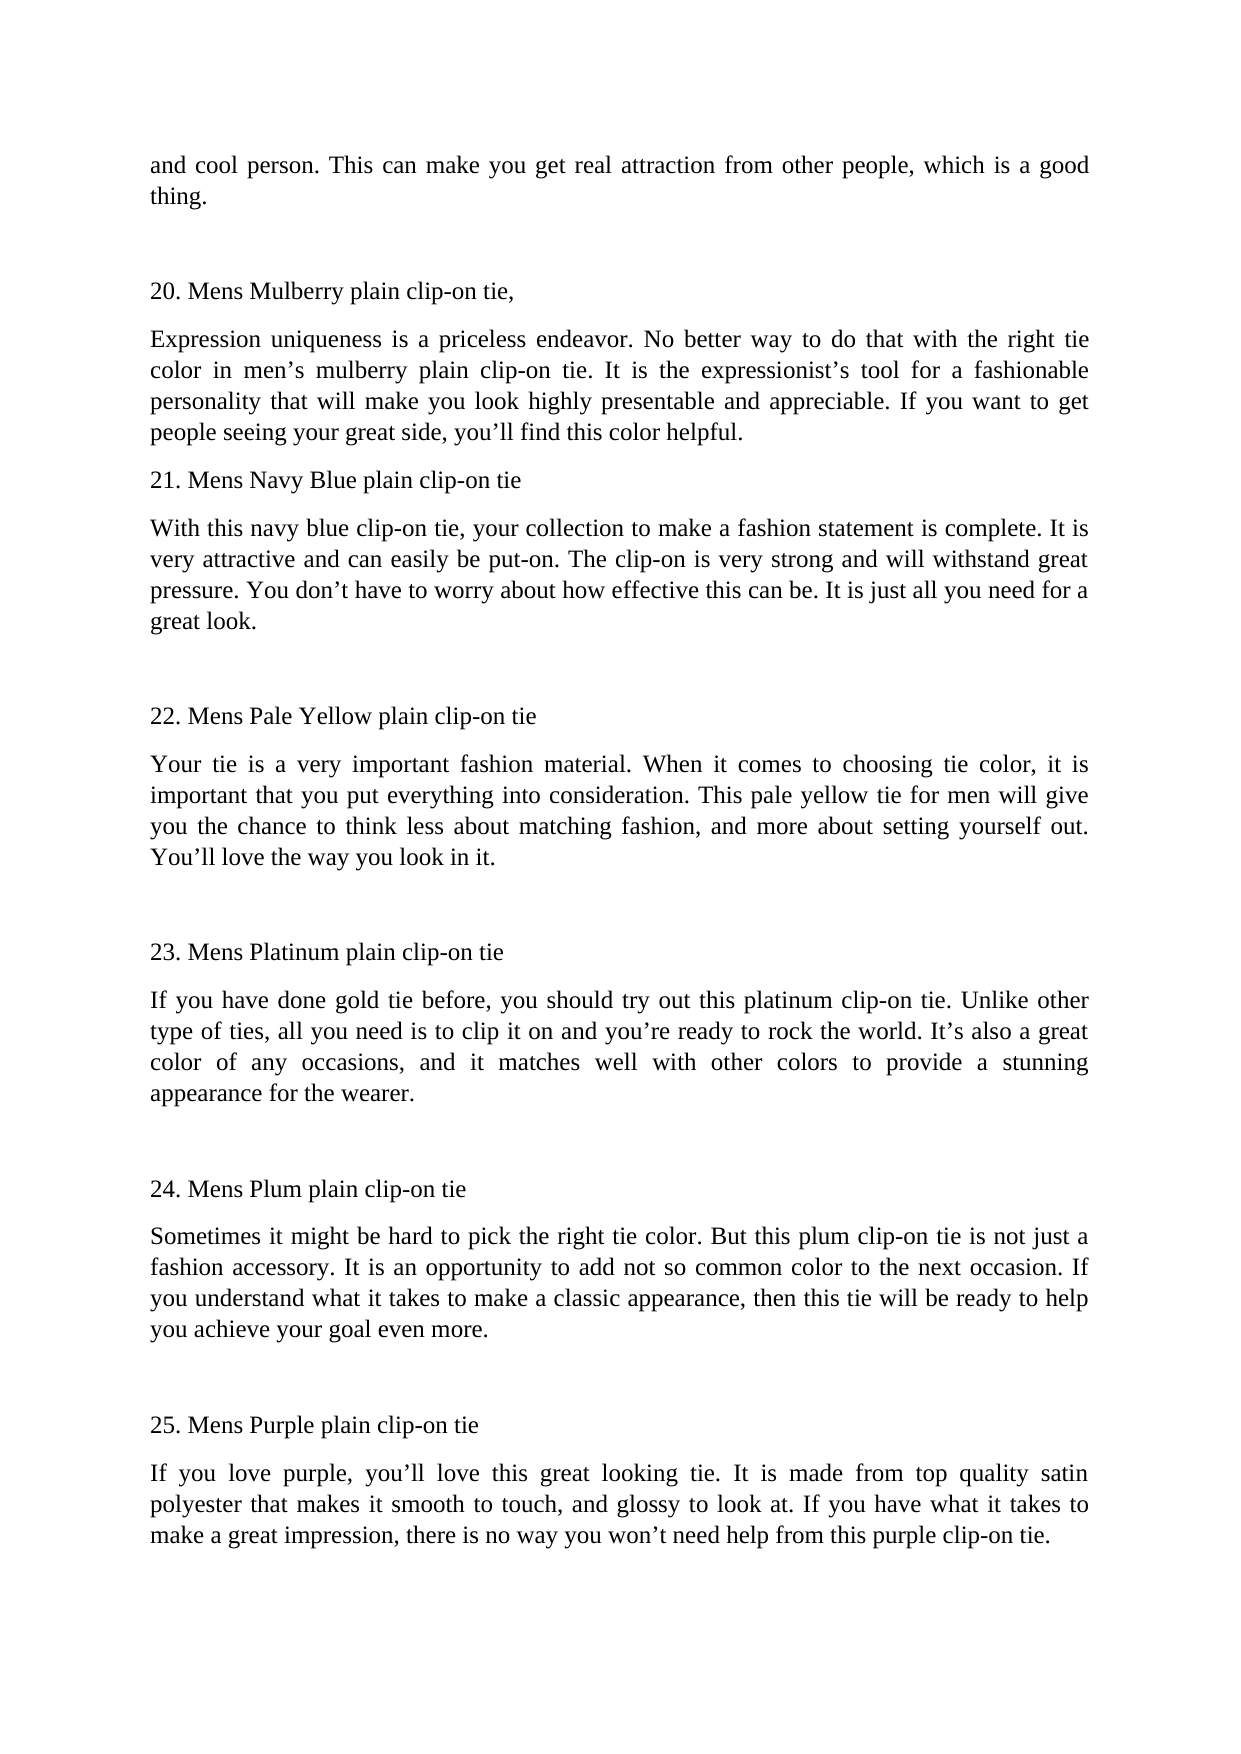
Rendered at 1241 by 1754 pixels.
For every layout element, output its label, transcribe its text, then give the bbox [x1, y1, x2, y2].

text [150, 150, 1090, 210]
text Your tie is a very important fashion material. When it comes to choosing tie color, it is important that you put everything into consideration. This pale yellow tie for men will give you the chance to think less about matching fashion, and more about setting yourself out. You’ll love the way you look in it. [150, 749, 1090, 871]
text If you love purple, you’ll love this great looking tie. It is made from top quality satin polyester that makes it smooth to touch, and glossy to look at. If you have what it takes to make a great impression, there is no way you won’t need help from this purple clip-on tie. [150, 1458, 1090, 1548]
text 25. Mens Purple plain clip-on tie [150, 1410, 1090, 1439]
text 21. Mens Navy Blue plain clip-on tie [150, 465, 1090, 494]
text Sometimes it might be hard to pick the right tie color. But this plum clip-on tie is not just a fashion accessory. It is an opportunity to add not so common color to the next occasion. If you understand what it takes to make a classic appearance, then this tie will be ready to help you achieve your goal even more. [150, 1221, 1090, 1343]
text With this navy blue clip-on tie, your collection to make a fashion statement is complete. It is very attractive and can easily be put-on. The clip-on is very strong and will withstand great pressure. You don’t have to worry about how effective this can be. It is just all you need for a great look. [150, 513, 1090, 634]
text 20. Mens Mulberry plain clip-on tie, [150, 276, 1090, 305]
text If you have done gold tie before, you should try out this platinum clip-on tie. Unlike other type of ties, all you need is to clip it on and you’re ready to rock the world. It’s also a great color of any occasions, and it matches well with other colors to provide a stunning appearance for the wearer. [150, 985, 1090, 1107]
text 22. Mens Pale Yellow plain clip-on tie [150, 701, 1090, 730]
text Expression uniqueness is a priceless endeavor. No better way to do that with the right tie color in men’s mulberry plain clip-on tie. It is the expressionist’s tool for a fashionable personality that will make you look highly presentable and appreciable. If you want to get people seeing your great side, you’ll find this color helpful. [150, 324, 1090, 446]
text 23. Mens Platinum plain clip-on tie [150, 937, 1090, 966]
text 24. Mens Plum plain clip-on tie [150, 1174, 1090, 1202]
